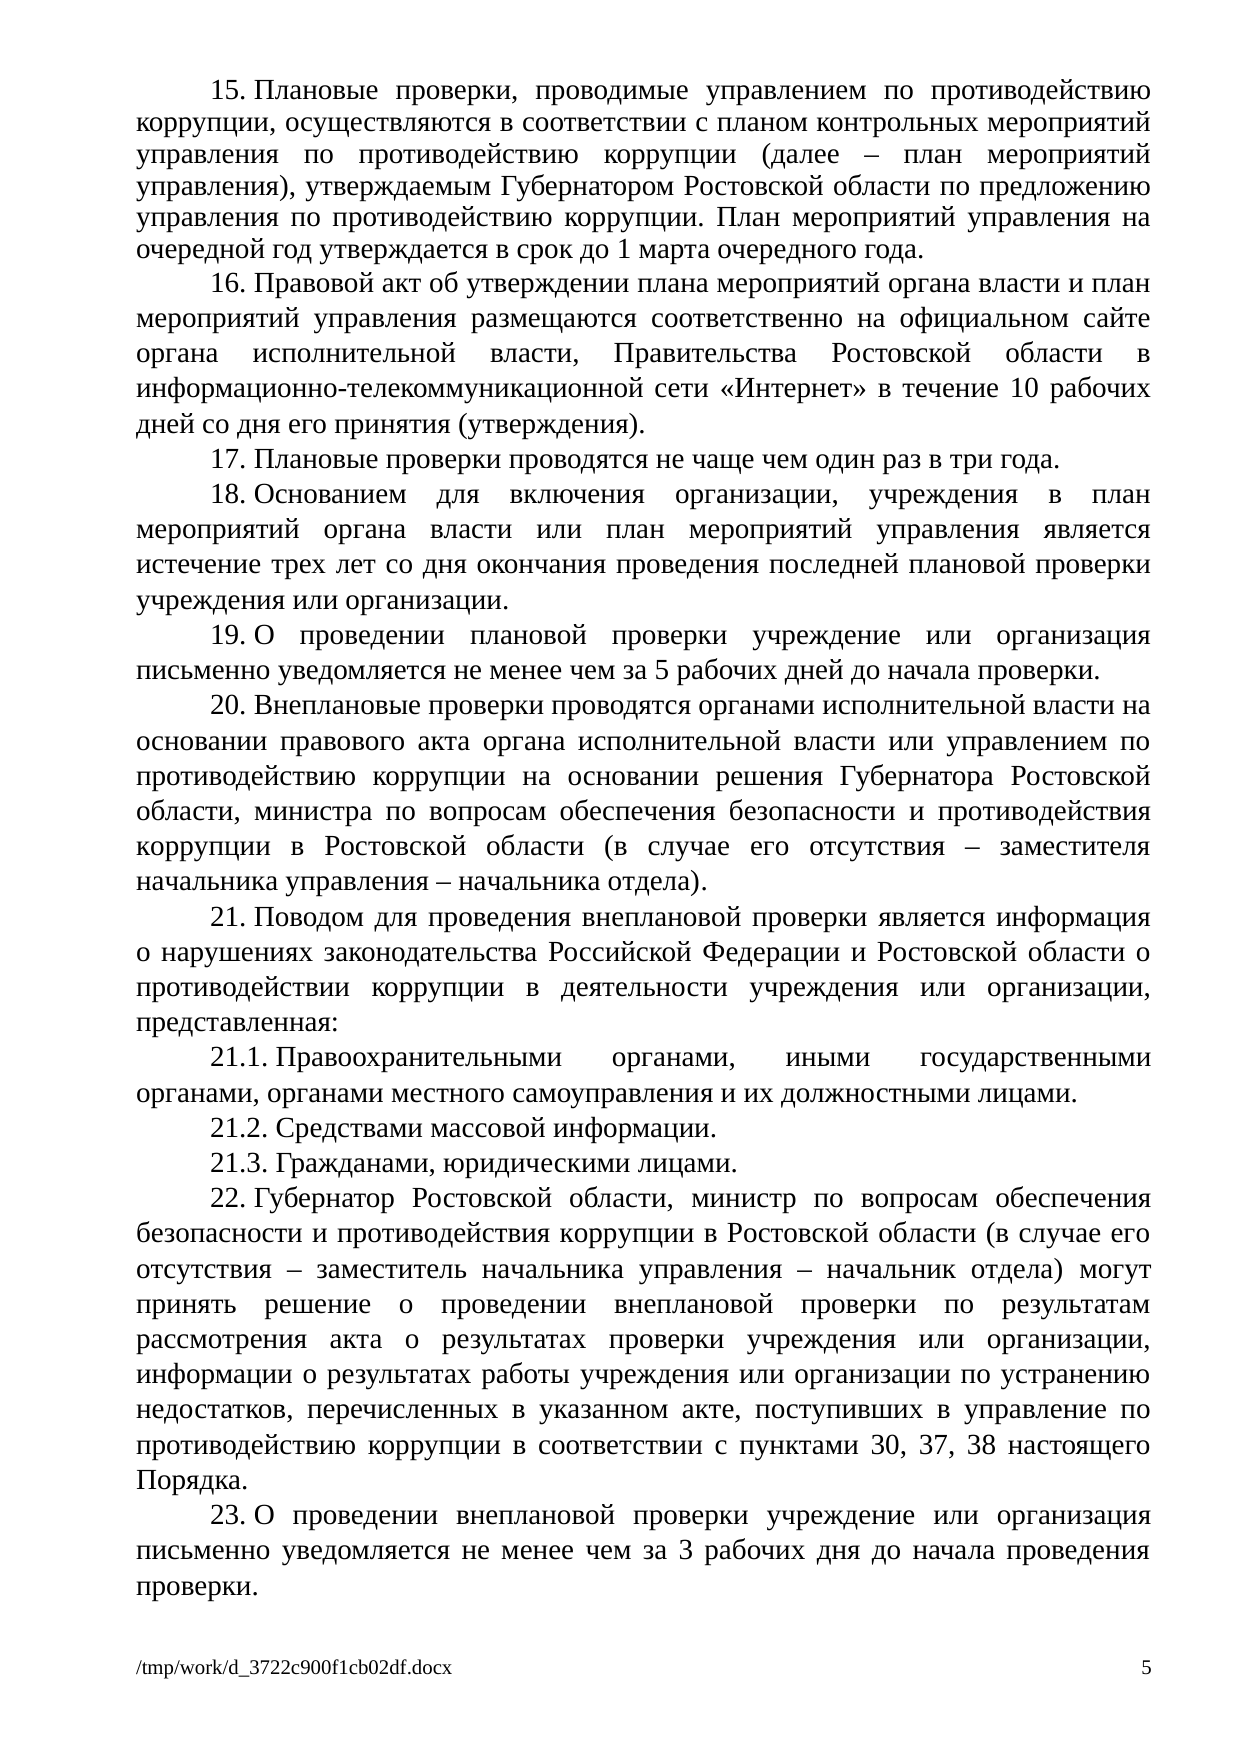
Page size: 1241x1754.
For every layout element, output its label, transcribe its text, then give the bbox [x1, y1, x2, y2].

text 21.3. Гражданами, юридическими лицами. [136, 1145, 1152, 1179]
text 21.2. Средствами массовой информации. [136, 1110, 1152, 1143]
text 17. Плановые проверки проводятся не чаще чем один раз в три года. [136, 441, 1152, 474]
text 16. Правовой акт об утверждении плана мероприятий органа власти и план мероприятий управления размещаются соответственно на официальном сайте органа исполнительной власти, Правительства Ростовской области в информационно-телекоммуникационной сети «Интернет» в течение 10 рабочих дней со дня его принятия (утверждения). [136, 265, 1152, 439]
text 19. О проведении плановой проверки учреждение или организация письменно уведомляется не менее чем за 5 рабочих дней до начала проверки. [136, 617, 1152, 686]
text 20. Внеплановые проверки проводятся органами исполнительной власти на основании правового акта органа исполнительной власти или управлением по противодействию коррупции на основании решения Губернатора Ростовской области, министра по вопросам обеспечения безопасности и противодействия коррупции в Ростовской области (в случае его отсутствия – заместителя начальника управления – начальника отдела). [136, 687, 1152, 897]
text 22. Губернатор Ростовской области, министр по вопросам обеспечения безопасности и противодействия коррупции в Ростовской области (в случае его отсутствия – заместитель начальника управления – начальник отдела) могут принять решение о проведении внеплановой проверки по результатам рассмотрения акта о результатах проверки учреждения или организации, информации о результатах работы учреждения или организации по устранению недостатков, перечисленных в указанном акте, поступивших в управление по противодействию коррупции в соответствии с пунктами 30, 37, 38 настоящего Порядка. [136, 1180, 1152, 1496]
text 15. Плановые проверки, проводимые управлением по противодействию коррупции, осуществляются в соответствии с планом контрольных мероприятий управления по противодействию коррупции (далее – план мероприятий управления), утверждаемым Губернатором Ростовской области по предложению управления по противодействию коррупции. План мероприятий управления на очередной год утверждается в срок до 1 марта очередного года. [136, 74, 1152, 265]
text 18. Основанием для включения организации, учреждения в план мероприятий органа власти или план мероприятий управления является истечение трех лет со дня окончания проведения последней плановой проверки учреждения или организации. [136, 476, 1152, 615]
text 21. Поводом для проведения внеплановой проверки является информация о нарушениях законодательства Российской Федерации и Ростовской области о противодействии коррупции в деятельности учреждения или организации, представленная: [136, 899, 1152, 1038]
text 21.1. Правоохранительными органами, иными государственными органами, органами местного самоуправления и их должностными лицами. [136, 1039, 1152, 1108]
text 23. О проведении внеплановой проверки учреждение или организация письменно уведомляется не менее чем за 3 рабочих дня до начала проведения проверки. [136, 1497, 1152, 1601]
